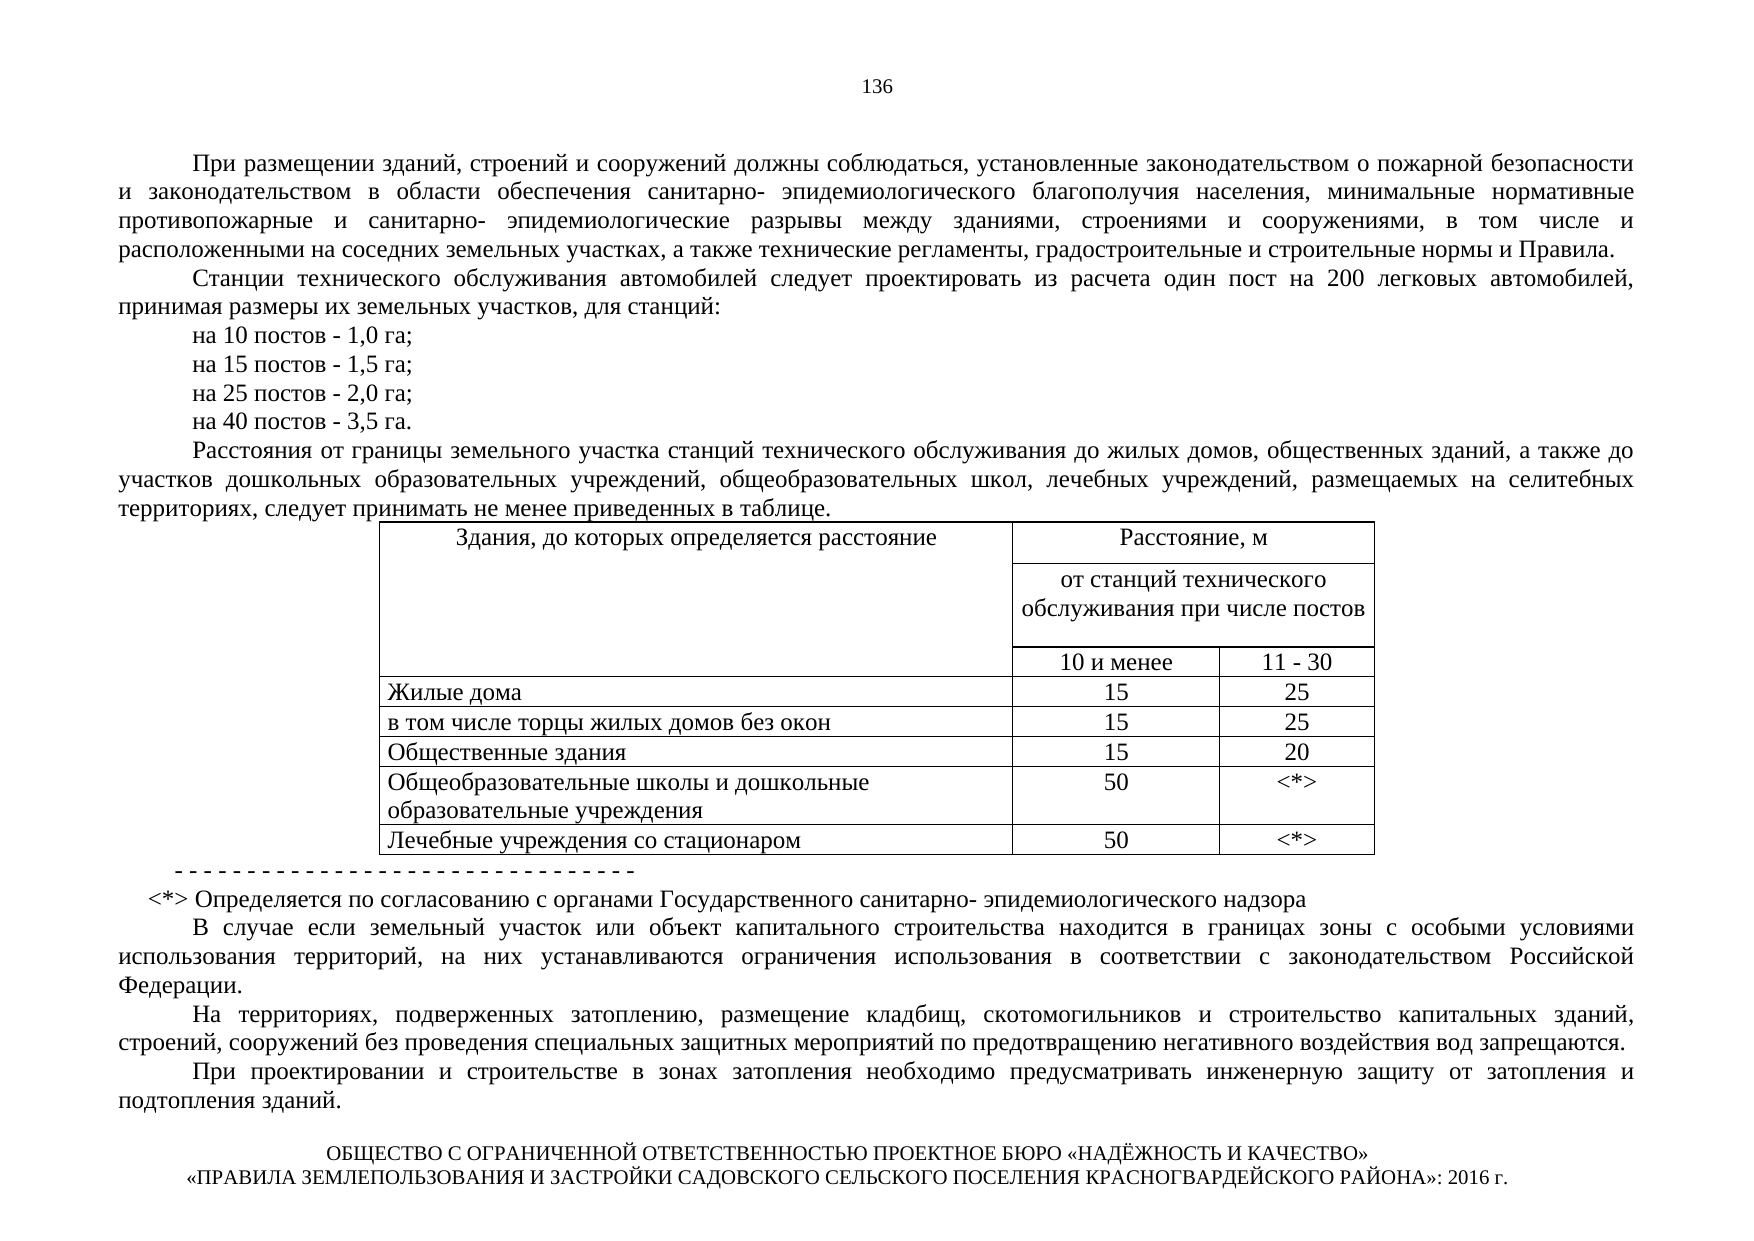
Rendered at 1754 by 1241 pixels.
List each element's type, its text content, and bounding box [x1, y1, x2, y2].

table_cell 20 [1220, 737, 1374, 766]
table_cell Жилые дома [380, 677, 1012, 706]
table_header Здания, до которых определяется расстояние [380, 523, 1012, 676]
table_cell 15 [1013, 737, 1219, 766]
table_cell от станций технического обслуживания при числе постов [1013, 564, 1374, 646]
text на 15 постов - 1,5 га; [118, 349, 1636, 378]
table_cell 50 [1013, 825, 1219, 854]
text При проектировании и строительстве в зонах затопления необходимо предусматривать инженерную защиту от затопления и подтопления зданий. [118, 1056, 1636, 1114]
text На территориях, подверженных затоплению, размещение кладбищ, скотомогильников и строительство капитальных зданий, строений, сооружений без проведения специальных защитных мероприятий по предотвращению негативного воздействия вод запрещаются. [118, 999, 1636, 1056]
table_cell Общеобразовательные школы и дошкольные образовательные учреждения [380, 767, 1012, 824]
table_cell Общественные здания [380, 737, 1012, 766]
text на 25 постов - 2,0 га; [118, 378, 1636, 406]
text - - - - - - - - - - - - - - - - - - - - - - - - - - - - - - - - [118, 855, 1636, 884]
table_cell 10 и менее [1013, 648, 1219, 676]
text <*> Определяется по согласованию с органами Государственного санитарно- эпидемиологического надзора [118, 884, 1636, 912]
text на 40 постов - 3,5 га. [118, 406, 1636, 435]
table_cell в том числе торцы жилых домов без окон [380, 707, 1012, 736]
table_cell 50 [1013, 767, 1219, 824]
table_cell <*> [1220, 825, 1374, 854]
table_header Расстояние, м [1013, 523, 1374, 563]
text Станции технического обслуживания автомобилей следует проектировать из расчета один пост на 200 легковых автомобилей, принимая размеры их земельных участков, для станций: [118, 263, 1636, 320]
text Расстояния от границы земельного участка станций технического обслуживания до жилых домов, общественных зданий, а также до участков дошкольных образовательных учреждений, общеобразовательных школ, лечебных учреждений, размещаемых на селитебных территориях, следует принимать не менее приведенных в таблице. [118, 435, 1636, 521]
table_cell 25 [1220, 677, 1374, 706]
table_cell 25 [1220, 707, 1374, 736]
table_cell Лечебные учреждения со стационаром [380, 825, 1012, 854]
text При размещении зданий, строений и сооружений должны соблюдаться, установленные законодательством о пожарной безопасности и законодательством в области обеспечения санитарно- эпидемиологического благополучия населения, минимальные нормативные противопожарные и санитарно- эпидемиологические разрывы между зданиями, строениями и сооружениями, в том числе и расположенными на соседних земельных участках, а также технические регламенты, градостроительные и строительные нормы и Правила. [118, 148, 1636, 263]
table_cell 15 [1013, 707, 1219, 736]
text на 10 постов - 1,0 га; [118, 320, 1636, 349]
text В случае если земельный участок или объект капитального строительства находится в границах зоны с особыми условиями использования территорий, на них устанавливаются ограничения использования в соответствии с законодательством Российской Федерации. [118, 912, 1636, 999]
table_cell 15 [1013, 677, 1219, 706]
table_cell <*> [1220, 767, 1374, 824]
table_cell 11 - 30 [1220, 648, 1374, 676]
